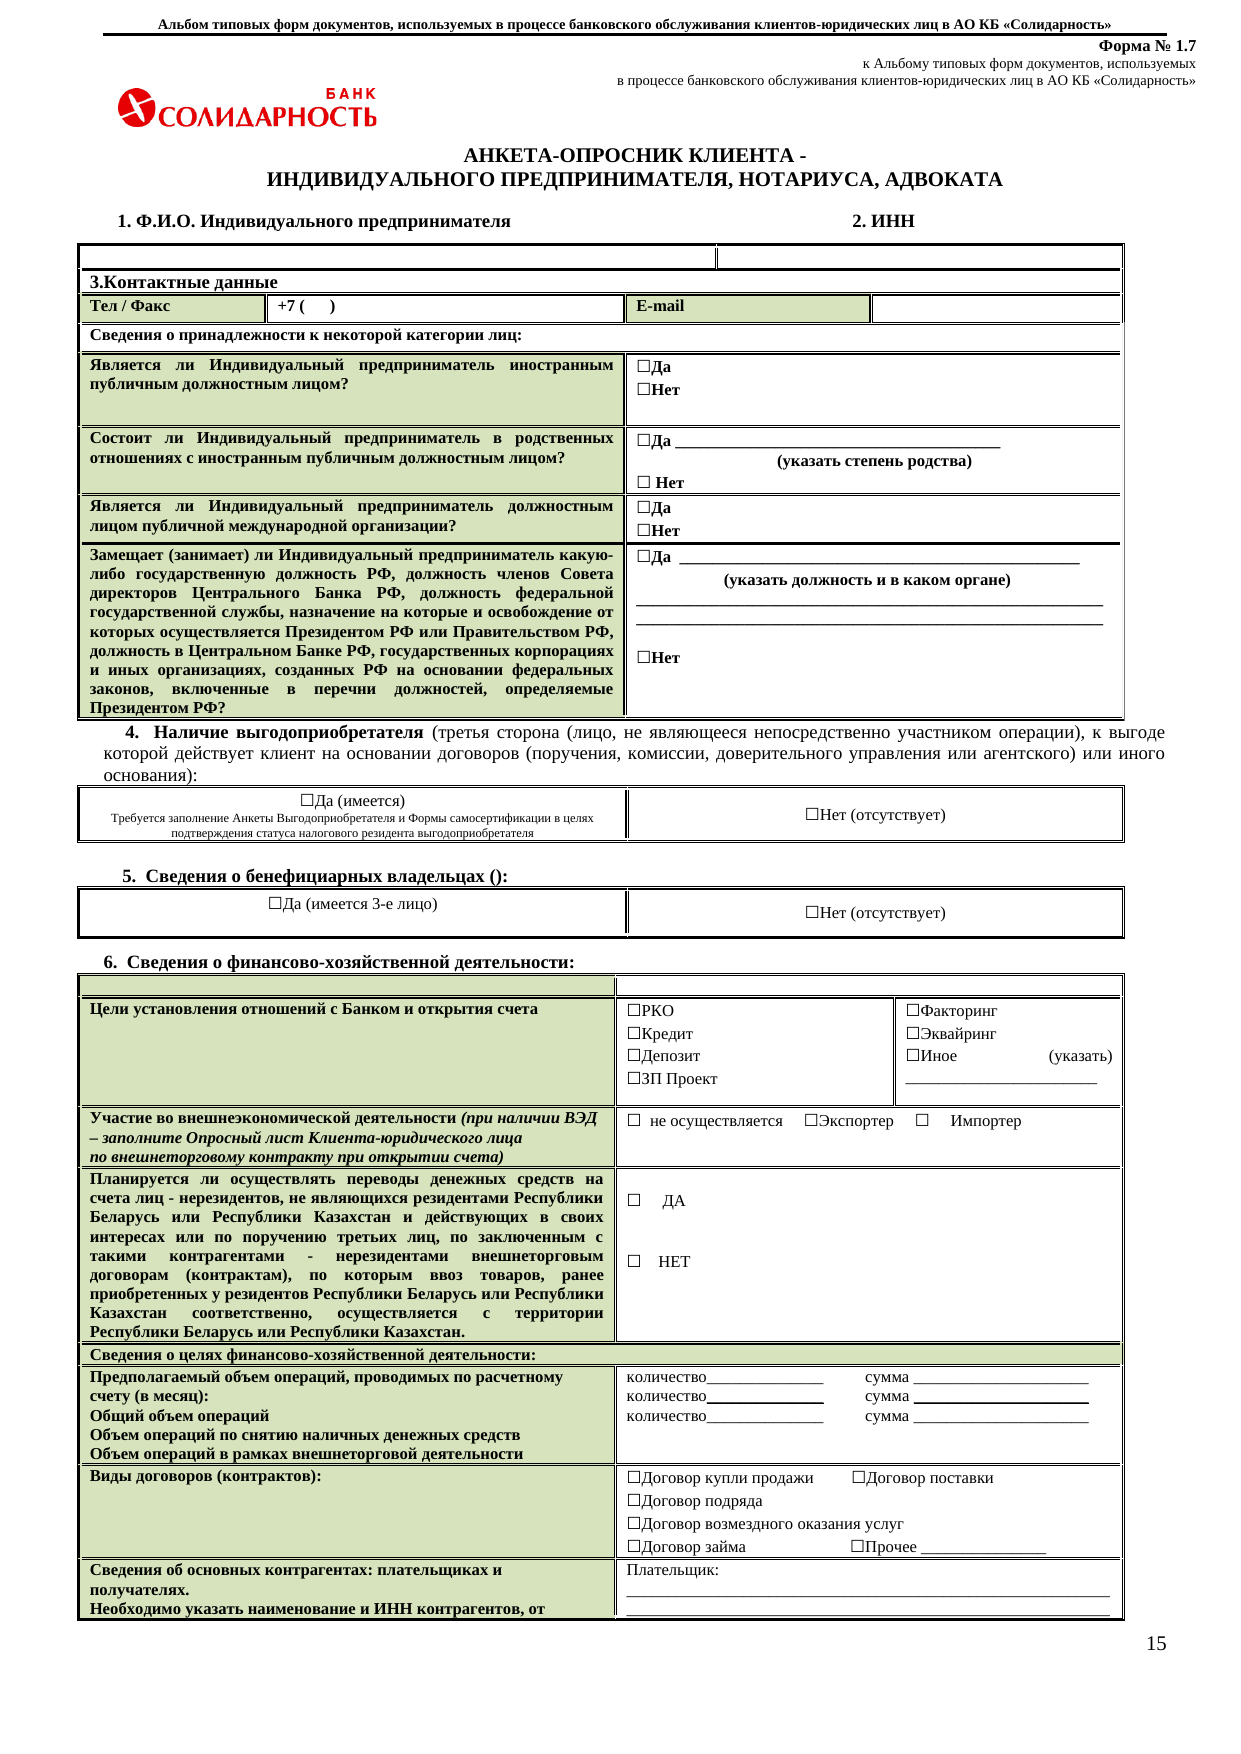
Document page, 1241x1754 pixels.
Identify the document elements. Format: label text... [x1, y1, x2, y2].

table_cell Да _______________________________________ (указать степень родства) Нет [627, 425, 1122, 493]
table_header [716, 244, 1122, 267]
table_cell Является ли Индивидуальный предприниматель иностранным публичным должностным лицом? [78, 351, 625, 425]
table_cell [873, 292, 1122, 322]
table_cell Да Нет [625, 351, 1124, 425]
table_cell E-mail [627, 296, 869, 322]
table_header Да (имеется 3-е лицо) [80, 890, 627, 936]
subtitle в процессе банковского обслуживания клиентов-юридических лиц в АО КБ «Солидарность» [74, 72, 1196, 88]
table_cell ДА НЕТ [617, 1166, 1122, 1341]
table_header [80, 976, 615, 995]
table_cell +7 ( ) [268, 296, 623, 322]
subtitle к Альбому типовых форм документов, используемых [74, 55, 1196, 72]
text 1. Ф.И.О. Индивидуального предпринимателя 2. ИНН [103, 210, 1167, 232]
text ИНДИВИДУАЛЬНОГО ПРЕДПРИНИМАТЕЛЯ, НОТАРИУСА, АДВОКАТА [103, 167, 1167, 191]
text 5. Сведения о бенефициарных владельцах (): [103, 865, 1167, 886]
picture [118, 88, 377, 127]
table_cell Да Нет [627, 493, 1122, 542]
table_header Нет (отсутствует) [627, 889, 1122, 936]
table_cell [80, 1557, 615, 1618]
table_cell РКО Кредит Депозит ЗП Проект [617, 999, 893, 1105]
table_cell Состоит ли Индивидуальный предприниматель в родственных отношениях с иностранным публичным должностным лицом? [80, 425, 624, 493]
table_header [80, 246, 716, 267]
table_header [615, 974, 1122, 995]
table_cell Предполагаемый объем операций, проводимых по расчетному счету (в месяц): Общий объем операций Объем операций по снятию наличных денежных средств Объем операций в рамках внешнеторговой деятельности [80, 1364, 614, 1463]
table_header Нет (отсутствует) [627, 788, 1122, 840]
table_cell Участие во внешнеэкономической деятельности (при наличии ВЭД – заполните Опросный лист Клиента-юридического лица по внешнеторговому контракту при открытии счета) [80, 1105, 614, 1166]
table_cell не осуществляется Экспортер Импортер [617, 1105, 1122, 1166]
table_cell Факторинг Эквайринг Иное (указать) _______________________ [894, 995, 1124, 1105]
table_cell Замещает (занимает) ли Индивидуальный предприниматель какую-либо государственную должность РФ, должность членов Совета директоров Центрального Банка РФ, должность федеральной государственной службы, назначение на которые и освобождение от которых осуществляется Президентом РФ или Правительством РФ, должность в Центральном Банке РФ, государственных корпорациях и иных организациях, созданных РФ на основании федеральных законов, включенные в перечни должностей, определяемые Президентом РФ? [80, 542, 625, 717]
table_cell Сведения о принадлежности к некоторой категории лиц: [80, 322, 1122, 351]
subtitle Форма № 1.7 [74, 36, 1196, 55]
table_cell Является ли Индивидуальный предприниматель должностным лицом публичной международной организации? [80, 493, 624, 542]
table_cell Виды договоров (контрактов): [80, 1463, 614, 1557]
table_cell Сведения о целях финансово-хозяйственной деятельности: [78, 1341, 1124, 1364]
text 4. Наличие выгодоприобретателя (третья сторона (лицо, не являющееся непосредственно участником операции), к выгоде которой действует клиент на основании договоров (поручения, комиссии, доверительного управления или агентского) или иного основания): [103, 721, 1167, 785]
table_header Да (имеется) Требуется заполнение Анкеты Выгодоприобретателя и Формы самосертификации в целях подтверждения статуса налогового резидента выгодоприобретателя [80, 788, 627, 840]
text АНКЕТА-ОПРОСНИК КЛИЕНТА - [103, 143, 1167, 167]
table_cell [615, 1557, 1122, 1618]
table_cell Тел / Факс [80, 292, 265, 322]
table_cell 3.Контактные данные [78, 268, 1124, 292]
table_cell Цели установления отношений с Банком и открытия счета [78, 995, 615, 1105]
table_cell Договор купли продажи Договор поставки Договор подряда Договор возмездного оказания услуг Договор займа Прочее _______________ [617, 1463, 1122, 1557]
table_cell Да ________________________________________________ (указать должность и в каком органе) ________________________________________________________ ________________________________________________________ Нет [625, 542, 1122, 717]
table_cell количество______________ сумма _____________________ количество______________ сумма _____________________ количество______________ сумма _____________________ [617, 1364, 1122, 1463]
table_cell Планируется ли осуществлять переводы денежных средств на счета лиц - нерезидентов, не являющихся резидентами Республики Беларусь или Республики Казахстан и действующих в своих интересах или по поручению третьих лиц, по заключенным с такими контрагентами - нерезидентами внешнеторговым договорам (контрактам), по которым ввоз товаров, ранее приобретенных у резидентов Республики Беларусь или Республики Казахстан соответственно, осуществляется с территории Республики Беларусь или Республики Казахстан. [80, 1166, 614, 1341]
text 6. Сведения о финансово-хозяйственной деятельности: [103, 951, 1167, 973]
